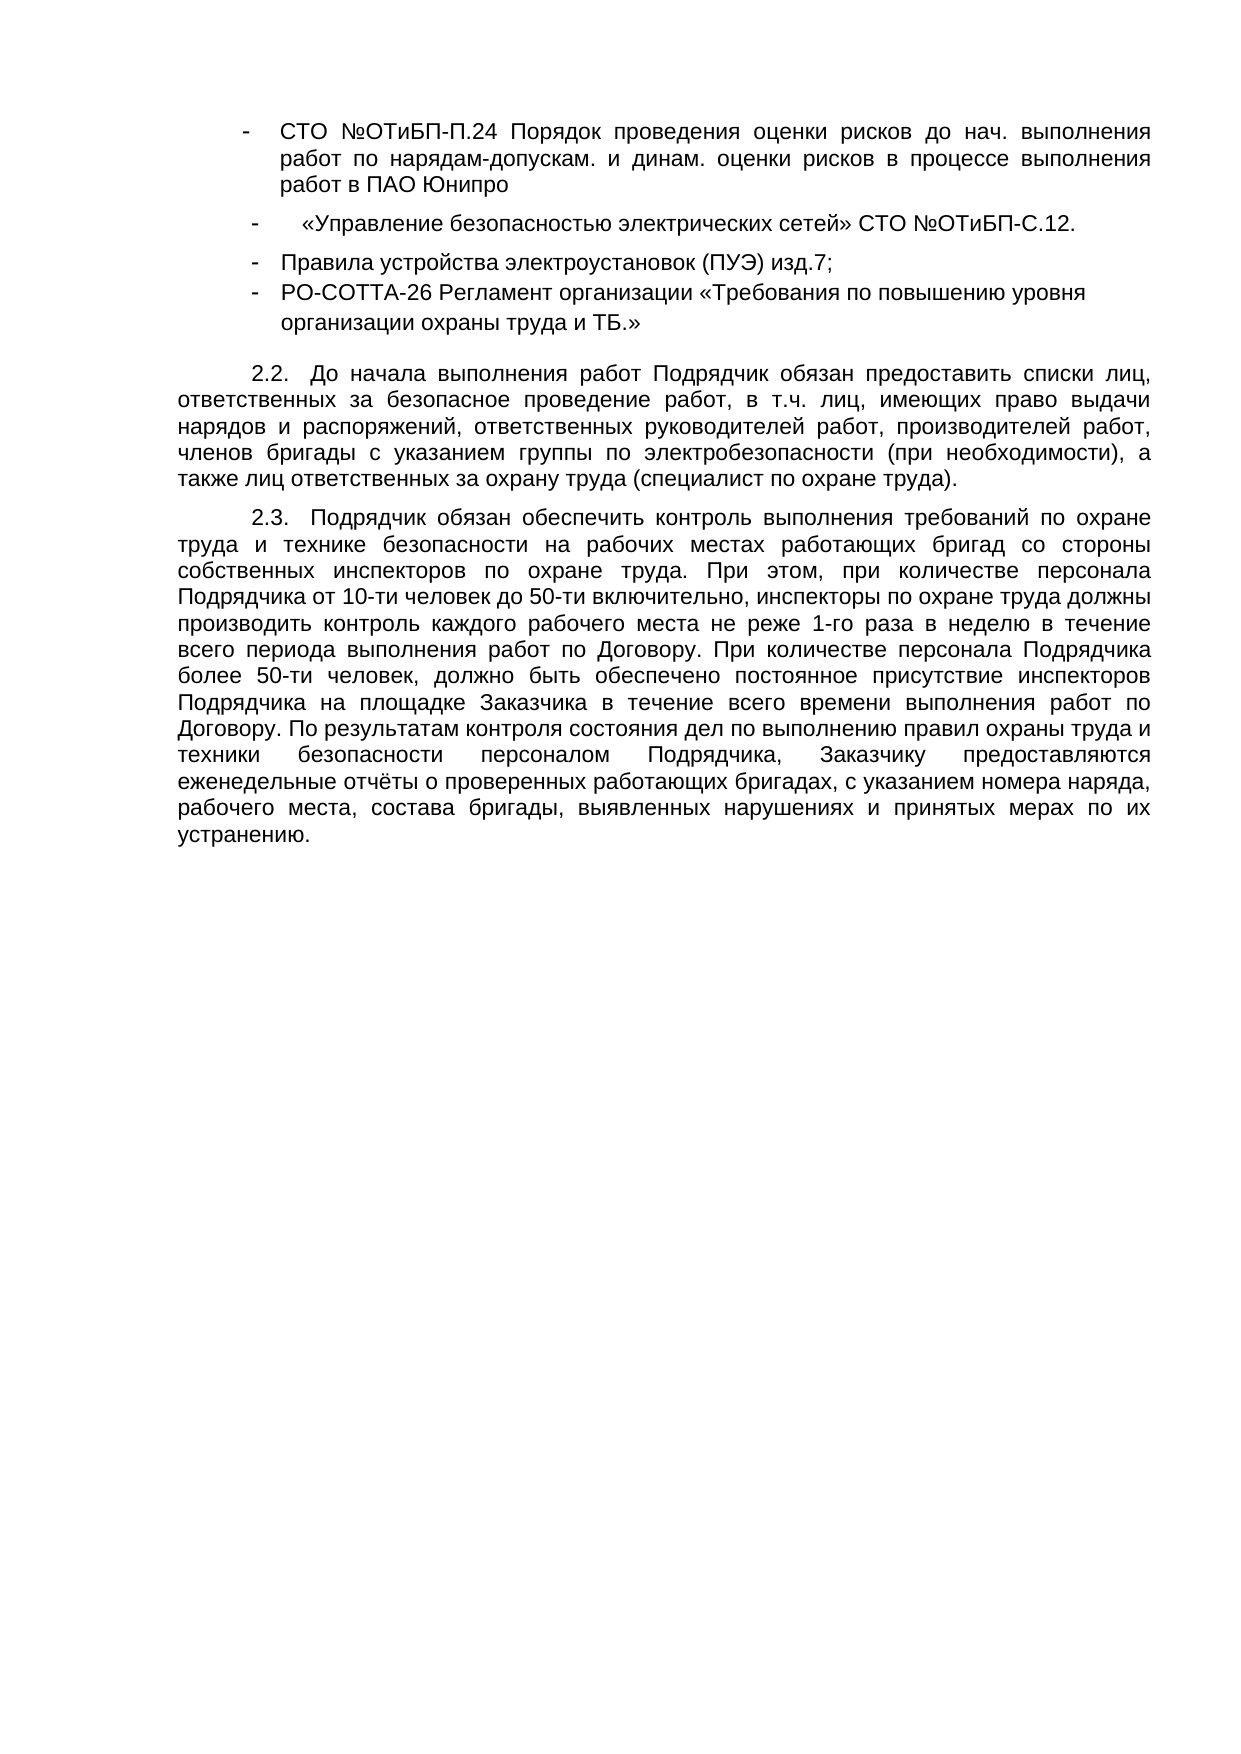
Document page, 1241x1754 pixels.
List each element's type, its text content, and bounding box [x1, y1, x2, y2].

list Правила устройства электроустановок (ПУЭ) изд.7; [251, 248, 1152, 275]
list «Управление безопасностью электрических сетей» СТО №ОТиБП-С.12. [177, 210, 1152, 236]
list РО-СОТТА-26 Регламент организации «Требования по повышению уровня организации охраны труда и ТБ.» [251, 279, 1152, 335]
list Подрядчик обязан обеспечить контроль выполнения требований по охране труда и технике безопасности на рабочих местах работающих бригад со стороны собственных инспекторов по охране труда. При этом, при количестве персонала Подрядчика от 10-ти человек до 50-ти включительно, инспекторы по охране труда должны производить контроль каждого рабочего места не реже 1-го раза в неделю в течение всего периода выполнения работ по Договору. При количестве персонала Подрядчика более 50-ти человек, должно быть обеспечено постоянное присутствие инспекторов Подрядчика на площадке Заказчика в течение всего времени выполнения работ по Договору. По результатам контроля состояния дел по выполнению правил охраны труда и техники безопасности персоналом Подрядчика, Заказчику предоставляются еженедельные отчёты о проверенных работающих бригадах, с указанием номера наряда, рабочего места, состава бригады, выявленных нарушениях и принятых мерах по их устранению. [177, 504, 1152, 847]
list До начала выполнения работ Подрядчик обязан предоставить списки лиц, ответственных за безопасное проведение работ, в т.ч. лиц, имеющих право выдачи нарядов и распоряжений, ответственных руководителей работ, производителей работ, членов бригады с указанием группы по электробезопасности (при необходимости), а также лиц ответственных за охрану труда (специалист по охране труда). [177, 360, 1152, 492]
list СТО №ОТиБП-П.24 Порядок проведения оценки рисков до нач. выполнения работ по нарядам-допускам. и динам. оценки рисков в процессе выполнения работ в ПАО Юнипро [242, 118, 1152, 197]
